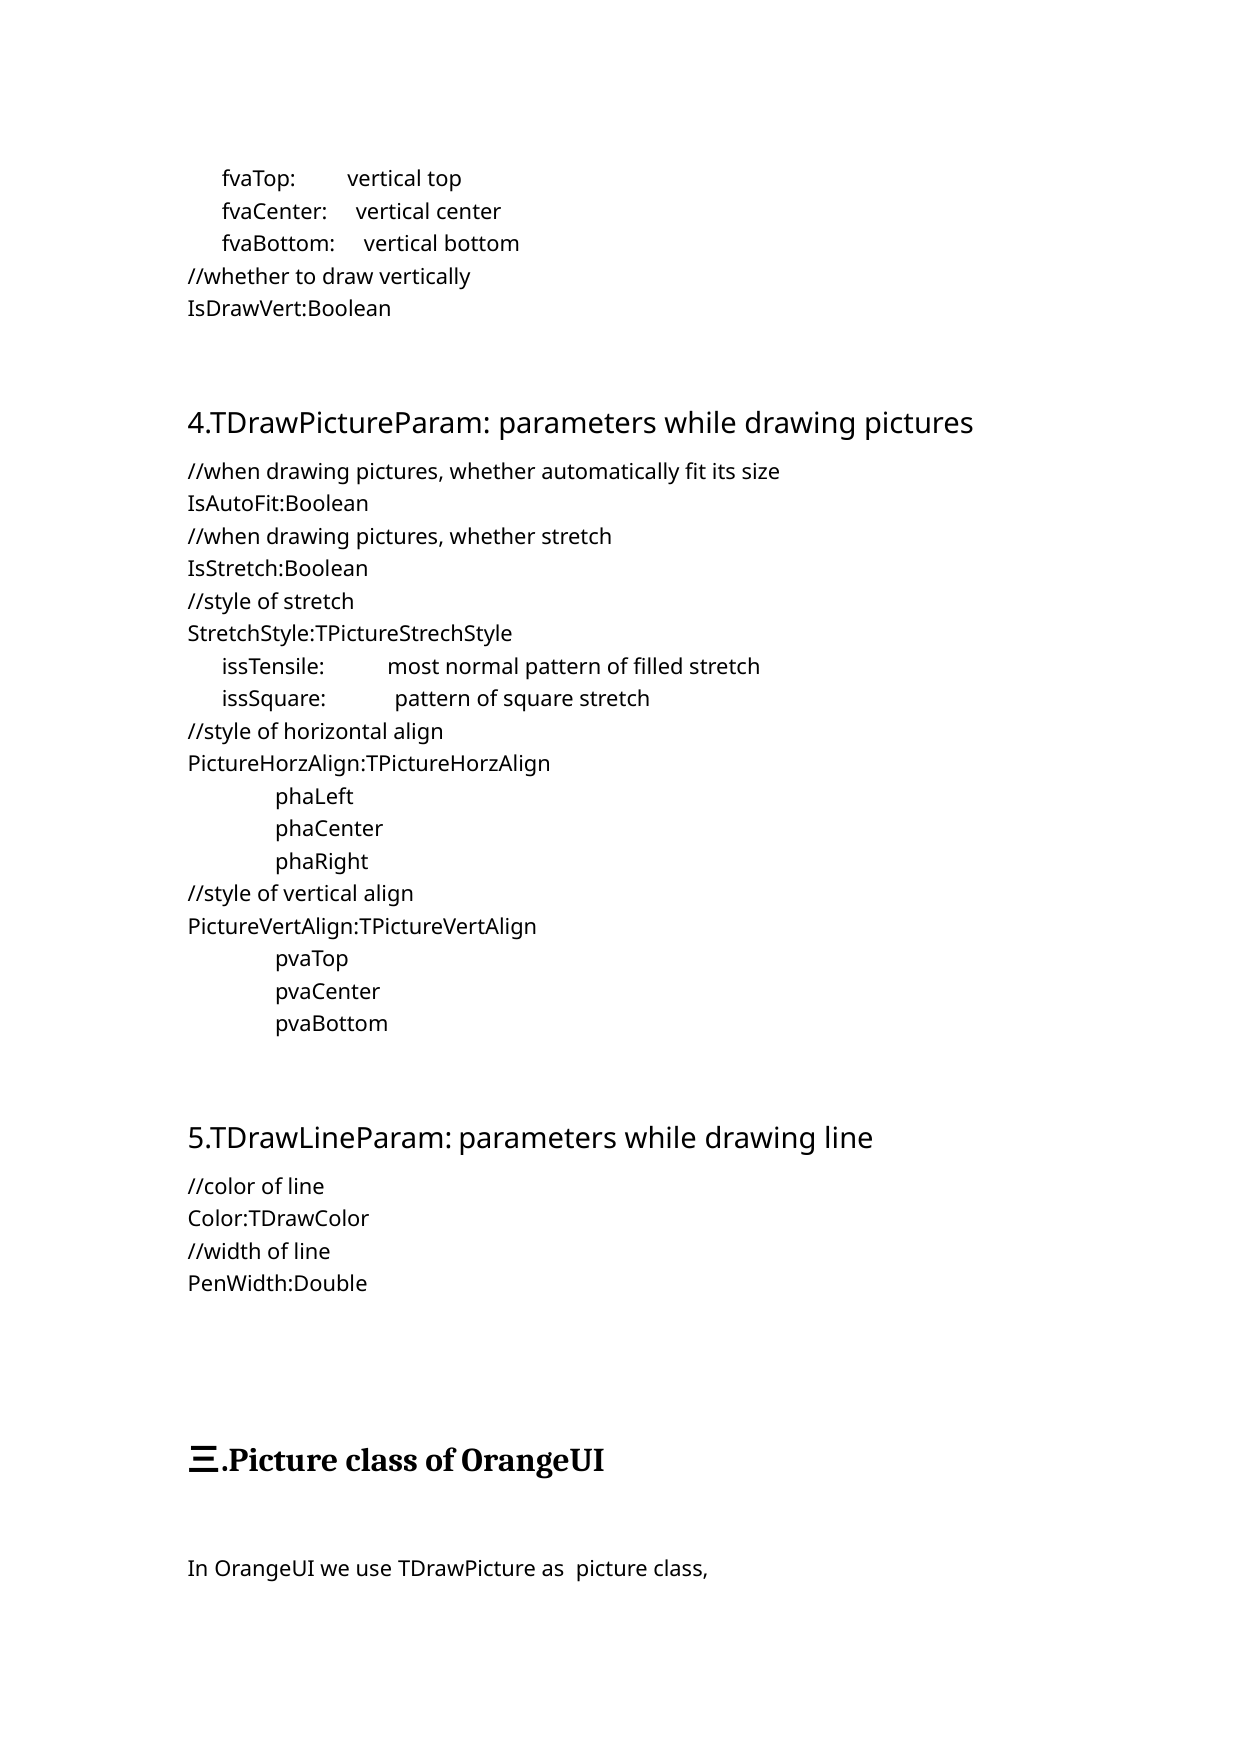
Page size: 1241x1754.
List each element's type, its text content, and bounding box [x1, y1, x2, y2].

text pvaTop [231, 942, 1053, 974]
text PenWidth:Double [187, 1267, 1053, 1299]
subtitle 三.Picture class of OrangeUI [187, 1424, 1053, 1489]
text issTensile: most normal pattern of filled stretch [187, 649, 1053, 682]
text issSquare: pattern of square stretch [187, 682, 1053, 714]
text fvaTop: vertical top [187, 162, 1053, 194]
text PictureVertAlign:TPictureVertAlign [187, 909, 1053, 942]
text phaCenter [231, 812, 1053, 844]
text IsStretch:Boolean [187, 552, 1053, 584]
text IsAutoFit:Boolean [187, 487, 1053, 519]
text phaLeft [231, 779, 1053, 812]
text PictureHorzAlign:TPictureHorzAlign [187, 747, 1053, 779]
text IsDrawVert:Boolean [187, 292, 1053, 324]
text phaRight [231, 844, 1053, 877]
text pvaBottom [231, 1007, 1053, 1039]
text pvaCenter [231, 974, 1053, 1007]
text StretchStyle:TPictureStrechStyle [187, 617, 1053, 649]
text //whether to draw vertically [187, 259, 1053, 292]
text //width of line [187, 1234, 1053, 1267]
text //color of line [187, 1169, 1053, 1202]
text fvaCenter: vertical center [187, 194, 1053, 227]
text 5.TDrawLineParam: parameters while drawing line [187, 1104, 1053, 1169]
text //when drawing pictures, whether automatically fit its size [187, 454, 1053, 487]
text In OrangeUI we use TDrawPicture as picture class, [187, 1551, 1053, 1584]
text fvaBottom: vertical bottom [187, 227, 1053, 259]
text Color:TDrawColor [187, 1202, 1053, 1234]
text //style of stretch [187, 584, 1053, 617]
text //when drawing pictures, whether stretch [187, 519, 1053, 552]
text //style of horizontal align [187, 714, 1053, 747]
text //style of vertical align [187, 877, 1053, 909]
text 4.TDrawPictureParam: parameters while drawing pictures [187, 389, 1053, 454]
